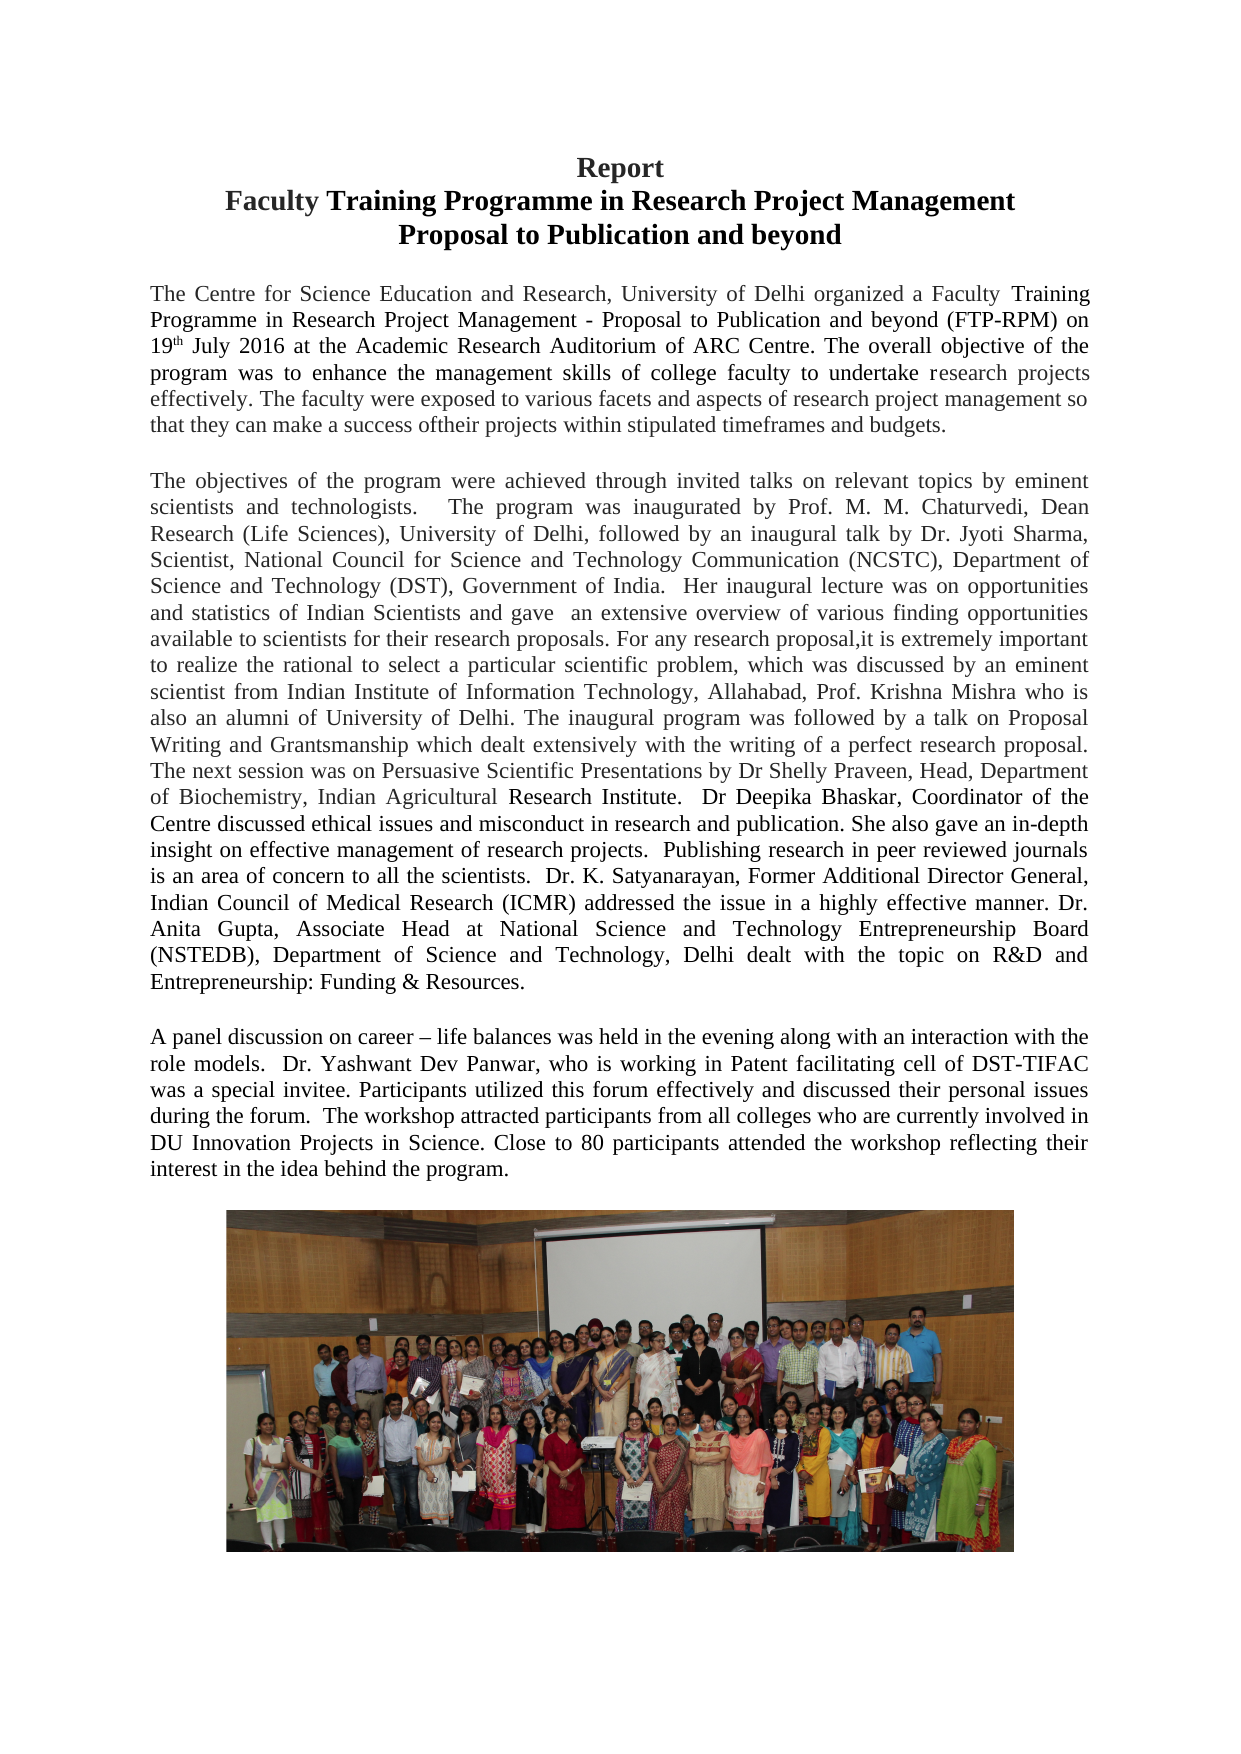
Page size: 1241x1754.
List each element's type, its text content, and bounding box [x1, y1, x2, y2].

picture [226, 1210, 1014, 1552]
text The Centre for Science Education and Research, University of Delhi organized a Faculty Training Programme in Research Project Management - Proposal to Publication and beyond (FTP-RPM) on 19th July 2016 at the Academic Research Auditorium of ARC Centre. The overall objective of the program was to enhance the management skills of college faculty to undertake research projects effectively. The faculty were exposed to various facets and aspects of research project management so that they can make a success oftheir projects within stipulated timeframes and budgets. [150, 280, 1090, 438]
text Report [150, 150, 1090, 183]
text Proposal to Publication and beyond [150, 217, 1090, 251]
text The objectives of the program were achieved through invited talks on relevant topics by eminent scientists and technologists. The program was inaugurated by Prof. M. M. Chaturvedi, Dean Research (Life Sciences), University of Delhi, followed by an inaugural talk by Dr. Jyoti Sharma, Scientist, National Council for Science and Technology Communication (NCSTC), Department of Science and Technology (DST), Government of India. Her inaugural lecture was on opportunities and statistics of Indian Scientists and gave an extensive overview of various finding opportunities available to scientists for their research proposals. For any research proposal,it is extremely important to realize the rational to select a particular scientific problem, which was discussed by an eminent scientist from Indian Institute of Information Technology, Allahabad, Prof. Krishna Mishra who is also an alumni of University of Delhi. The inaugural program was followed by a talk on Proposal Writing and Grantsmanship which dealt extensively with the writing of a perfect research proposal. The next session was on Persuasive Scientific Presentations by Dr Shelly Praveen, Head, Department of Biochemistry, Indian Agricultural Research Institute. Dr Deepika Bhaskar, Coordinator of the Centre discussed ethical issues and misconduct in research and publication. She also gave an in-depth insight on effective management of research projects. Publishing research in peer reviewed journals is an area of concern to all the scientists. Dr. K. Satyanarayan, Former Additional Director General, Indian Council of Medical Research (ICMR) addressed the issue in a highly effective manner. Dr. Anita Gupta, Associate Head at National Science and Technology Entrepreneurship Board (NSTEDB), Department of Science and Technology, Delhi dealt with the topic on R&D and Entrepreneurship: Funding & Resources. [150, 467, 1090, 994]
text Faculty Training Programme in Research Project Management [150, 183, 1090, 217]
text A panel discussion on career – life balances was held in the evening along with an interaction with the role models. Dr. Yashwant Dev Panwar, who is working in Patent facilitating cell of DST-TIFAC was a special invitee. Participants utilized this forum effectively and discussed their personal issues during the forum. The workshop attracted participants from all colleges who are currently involved in DU Innovation Projects in Science. Close to 80 participants attended the workshop reflecting their interest in the idea behind the program. [150, 1023, 1090, 1181]
